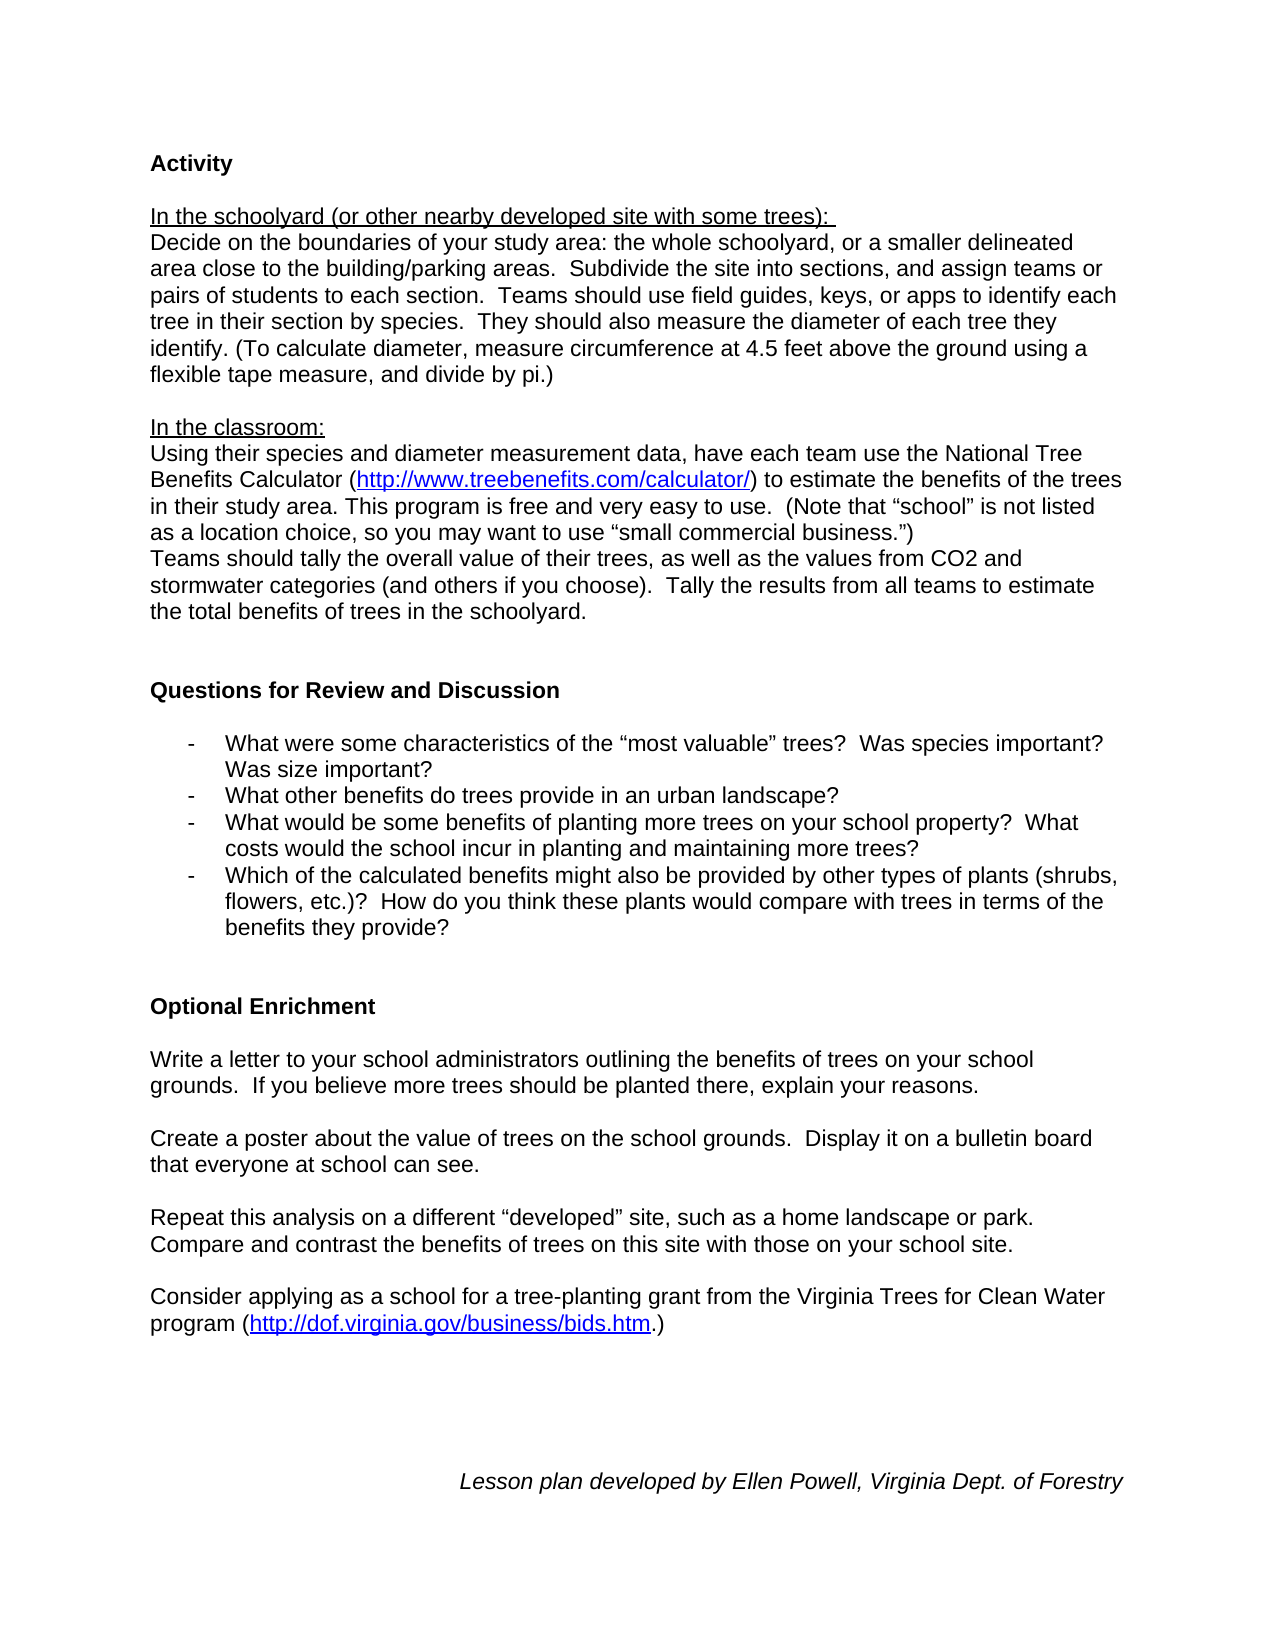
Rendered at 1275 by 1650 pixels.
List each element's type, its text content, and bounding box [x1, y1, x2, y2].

text Using their species and diameter measurement data, have each team use the National Tree Benefits Calculator (http://www.treebenefits.com/calculator/) to estimate the benefits of the trees in their study area. This program is free and very easy to use. (Note that “school” is not listed as a location choice, so you may want to use “small commercial business.”) [150, 440, 1125, 545]
text Lesson plan developed by Ellen Powell, Virginia Dept. of Forestry [150, 1468, 1125, 1494]
text In the schoolyard (or other nearby developed site with some trees): [150, 203, 1125, 229]
text Teams should tally the overall value of their trees, as well as the values from CO2 and stormwater categories (and others if you choose). Tally the results from all teams to estimate the total benefits of trees in the schoolyard. [150, 545, 1125, 624]
list Which of the calculated benefits might also be provided by other types of plants (shrubs, flowers, etc.)? How do you think these plants would compare with trees in terms of the benefits they provide? [187, 862, 1125, 941]
list What would be some benefits of planting more trees on your school property? What costs would the school incur in planting and maintaining more trees? [187, 809, 1125, 862]
text Create a poster about the value of trees on the school grounds. Display it on a bulletin board that everyone at school can see. [150, 1125, 1125, 1178]
text Optional Enrichment [150, 993, 1125, 1020]
text Write a letter to your school administrators outlining the benefits of trees on your school grounds. If you believe more trees should be planted there, explain your reasons. [150, 1046, 1125, 1099]
text Consider applying as a school for a tree-planting grant from the Virginia Trees for Clean Water program (http://dof.virginia.gov/business/bids.htm.) [150, 1283, 1125, 1336]
text Questions for Review and Discussion [150, 677, 1125, 703]
list What were some characteristics of the “most valuable” trees? Was species important? Was size important? [187, 730, 1125, 782]
text Decide on the boundaries of your study area: the whole schoolyard, or a smaller delineated area close to the building/parking areas. Subdivide the site into sections, and assign teams or pairs of students to each section. Teams should use field guides, keys, or apps to identify each tree in their section by species. They should also measure the diameter of each tree they identify. (To calculate diameter, measure circumference at 4.5 feet above the ground using a flexible tape measure, and divide by pi.) [150, 229, 1125, 387]
text Repeat this analysis on a different “developed” site, such as a home landscape or park. Compare and contrast the benefits of trees on this site with those on your school site. [150, 1204, 1125, 1257]
list What other benefits do trees provide in an urban landscape? [187, 782, 1125, 809]
text In the classroom: [150, 413, 1125, 440]
text Activity [150, 150, 1125, 176]
